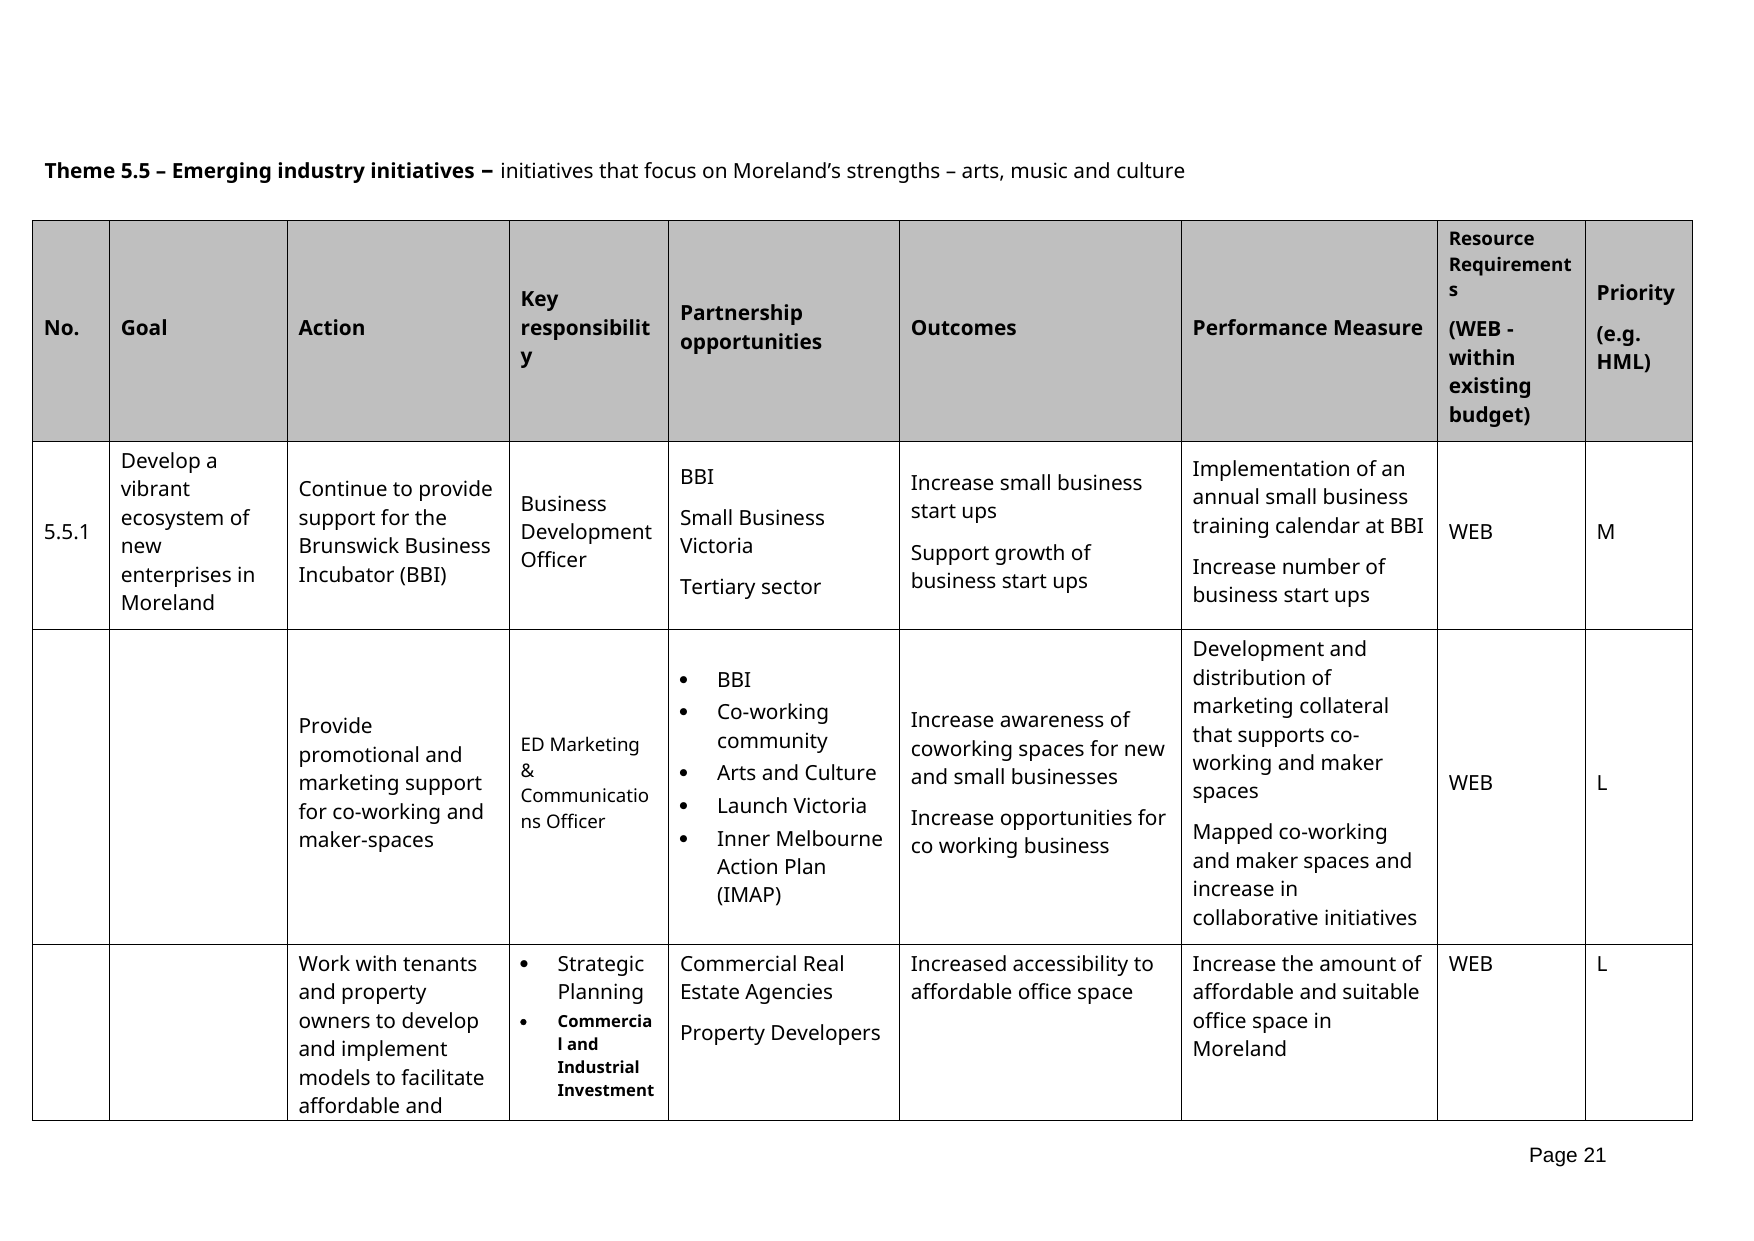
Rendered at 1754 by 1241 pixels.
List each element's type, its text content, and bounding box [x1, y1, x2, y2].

table_cell Provide promotional and marketing support for co-working and maker-spaces [288, 630, 509, 944]
table_cell Increase awareness of coworking spaces for new and small businesses Increase opportunities for co working business [900, 630, 1181, 944]
table_cell Develop a vibrant ecosystem of new enterprises in Moreland [110, 442, 287, 629]
table_cell [33, 945, 109, 1119]
table_cell Commercial Real Estate Agencies Property Developers [669, 945, 899, 1119]
table_header Partnership opportunities [669, 221, 899, 441]
table_cell Business Development Officer [510, 442, 668, 629]
table_cell WEB [1438, 442, 1585, 629]
table_cell ED Marketing & Communications Officer [510, 630, 668, 944]
table_cell BBI Co-working community Arts and Culture Launch Victoria Inner Melbourne Action Plan (IMAP) [669, 630, 899, 944]
table_cell Increase the amount of affordable and suitable office space in Moreland [1182, 945, 1437, 1119]
table_cell Increased accessibility to affordable office space [900, 945, 1181, 1119]
table_cell Strategic Planning Commercial and Industrial Investment Facilitation Officer Urban Planning [510, 945, 668, 1119]
table_cell 5.5.1 [33, 442, 109, 629]
table_cell BBI Small Business Victoria Tertiary sector [669, 442, 899, 629]
table_header Action [288, 221, 509, 441]
table_cell [33, 630, 109, 944]
table_header Key responsibility [510, 221, 668, 441]
table_cell Development and distribution of marketing collateral that supports co-working and maker spaces Mapped co-working and maker spaces and increase in collaborative initiatives [1182, 630, 1437, 944]
table_header Outcomes [900, 221, 1181, 441]
table_cell L [1586, 945, 1692, 1119]
table_cell Implementation of an annual small business training calendar at BBI Increase number of business start ups [1182, 442, 1437, 629]
table_cell [110, 630, 287, 944]
table_header Performance Measure [1182, 221, 1437, 441]
table_cell WEB [1438, 630, 1585, 944]
table_cell Continue to provide support for the Brunswick Business Incubator (BBI) [288, 442, 509, 629]
table_header No. [33, 221, 109, 441]
table_cell M [1586, 442, 1692, 629]
table_cell L [1586, 630, 1692, 944]
table_header Priority (e.g. HML) [1586, 221, 1692, 441]
table_header Resource Requirements (WEB - within existing budget) [1438, 221, 1585, 441]
text Theme 5.5 – Emerging industry initiatives – initiatives that focus on Moreland’s strengths – arts, music and culture [44, 152, 1606, 186]
table_header Goal [110, 221, 287, 441]
table_cell WEB [1438, 945, 1585, 1119]
table_cell Increase small business start ups Support growth of business start ups [900, 442, 1181, 629]
table_cell [110, 945, 287, 1119]
table_cell Work with tenants and property owners to develop and implement models to facilitate affordable and attractive office spaces [288, 945, 509, 1119]
